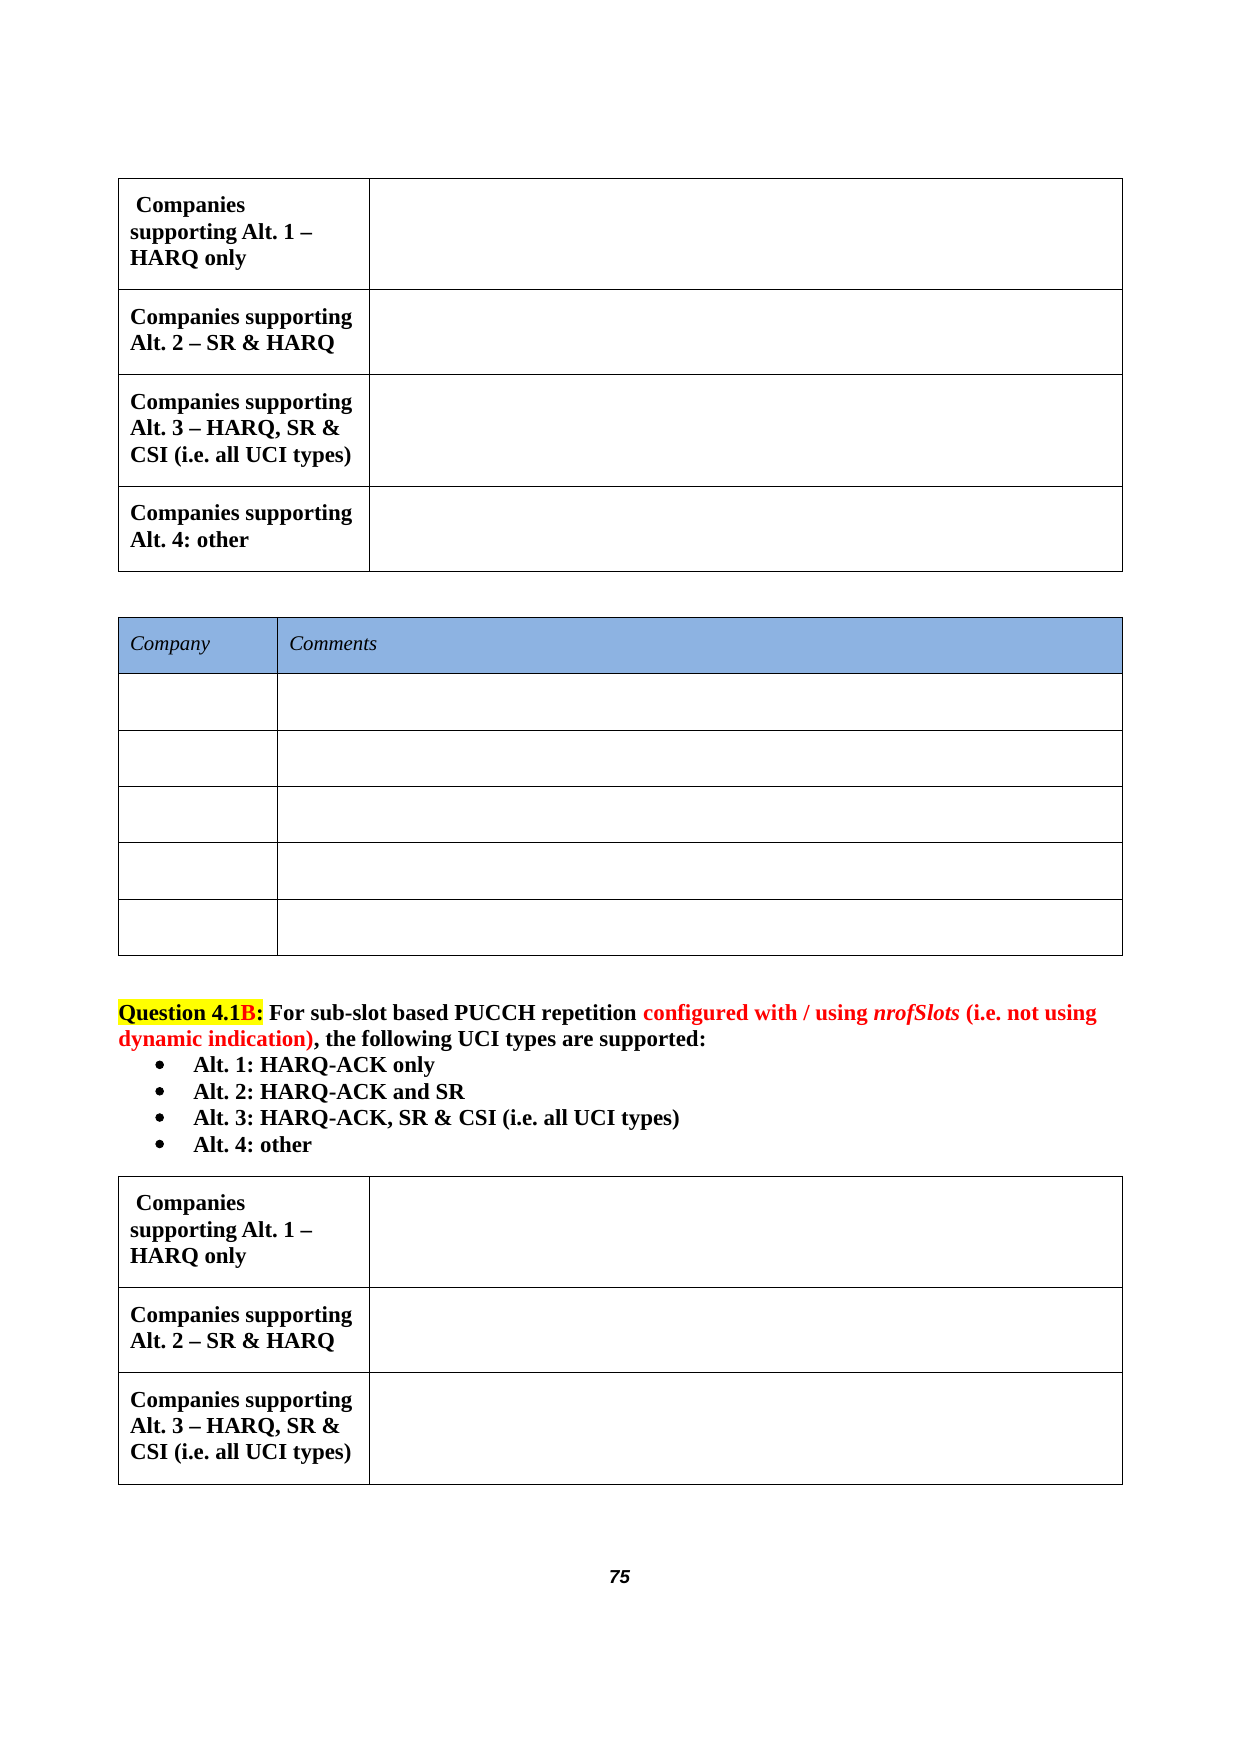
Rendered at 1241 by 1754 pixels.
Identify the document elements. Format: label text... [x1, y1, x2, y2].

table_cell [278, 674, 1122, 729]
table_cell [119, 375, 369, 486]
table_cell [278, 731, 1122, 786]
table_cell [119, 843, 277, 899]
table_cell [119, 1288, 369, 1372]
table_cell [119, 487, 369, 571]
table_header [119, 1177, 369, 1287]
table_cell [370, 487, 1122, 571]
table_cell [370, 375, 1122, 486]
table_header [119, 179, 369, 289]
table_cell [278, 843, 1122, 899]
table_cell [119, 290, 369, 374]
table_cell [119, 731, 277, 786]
list Alt. 2: HARQ-ACK and SR [156, 1078, 1122, 1104]
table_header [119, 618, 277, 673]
list Alt. 3: HARQ-ACK, SR & CSI (i.e. all UCI types) [156, 1104, 1122, 1131]
text Question 4.1B: For sub-slot based PUCCH repetition configured with / using nrofSlots (i.e. not using dynamic indication), the following UCI types are supported: [118, 999, 1122, 1052]
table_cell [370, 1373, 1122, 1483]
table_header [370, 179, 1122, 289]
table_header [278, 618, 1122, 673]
list Alt. 1: HARQ-ACK only [156, 1052, 1122, 1078]
list Alt. 4: other [156, 1131, 1122, 1157]
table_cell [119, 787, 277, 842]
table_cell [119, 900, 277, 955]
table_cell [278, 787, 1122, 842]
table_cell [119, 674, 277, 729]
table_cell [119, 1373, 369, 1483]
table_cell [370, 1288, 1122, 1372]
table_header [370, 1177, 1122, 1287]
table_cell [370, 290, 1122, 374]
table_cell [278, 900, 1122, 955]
